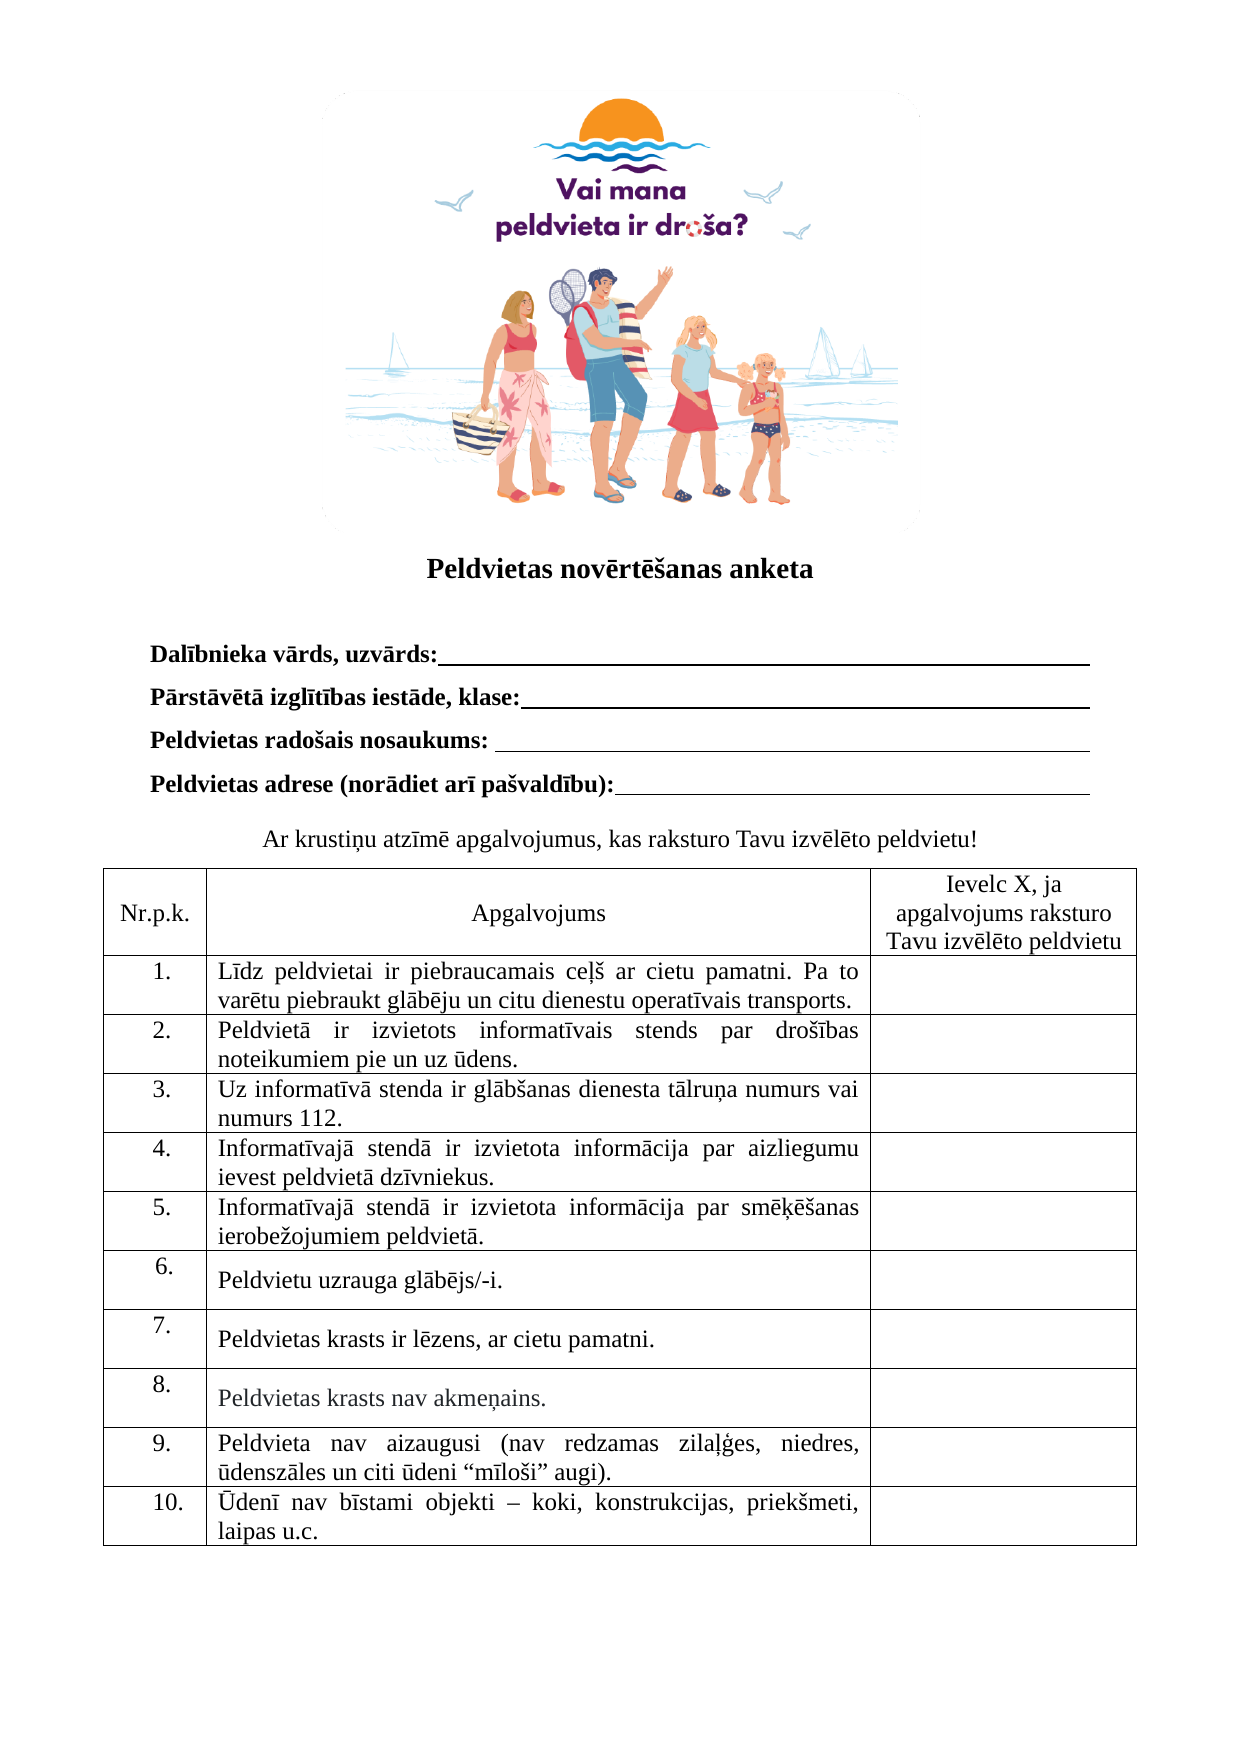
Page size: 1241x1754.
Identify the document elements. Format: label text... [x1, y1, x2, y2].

table_cell Informatīvajā stendā ir izvietota informācija par smēķēšanas ierobežojumiem peldvietā. [207, 1192, 870, 1250]
text Ar krustiņu atzīmē apgalvojumus, kas raksturo Tavu izvēlēto peldvietu! [150, 824, 1090, 853]
table_cell [104, 956, 206, 1014]
table_header Nr.p.k. [104, 869, 206, 955]
table_cell [104, 1015, 206, 1073]
table_cell [104, 1251, 206, 1309]
table_cell Peldvietā ir izvietots informatīvais stends par drošības noteikumiem pie un uz ūdens. [207, 1015, 870, 1073]
table_header Apgalvojums [207, 869, 870, 955]
table_cell [871, 1251, 1136, 1309]
table_cell [871, 956, 1136, 1014]
table_cell [871, 1428, 1136, 1486]
table_cell [104, 1487, 206, 1545]
table_cell [871, 1015, 1136, 1073]
table_cell [104, 1133, 206, 1191]
text Dalībnieka vārds, uzvārds: [150, 639, 1090, 668]
table_cell [104, 1192, 206, 1250]
table_cell [871, 1310, 1136, 1368]
table_cell Informatīvajā stendā ir izvietota informācija par aizliegumu ievest peldvietā dzīvniekus. [207, 1133, 870, 1191]
picture [319, 88, 921, 533]
table_cell [871, 1192, 1136, 1250]
table_cell [104, 1310, 206, 1368]
table_cell Peldvietas krasts ir lēzens, ar cietu pamatni. [207, 1310, 870, 1368]
table_cell [871, 1074, 1136, 1132]
table_cell Ūdenī nav bīstami objekti – koki, konstrukcijas, priekšmeti, laipas u.c. [207, 1487, 870, 1545]
text Peldvietas novērtēšanas anketa [150, 552, 1090, 585]
table_header Ievelc X, ja apgalvojums raksturo Tavu izvēlēto peldvietu [871, 869, 1136, 955]
text Peldvietas radošais nosaukums: [150, 726, 1090, 754]
table_cell Līdz peldvietai ir piebraucamais ceļš ar cietu pamatni. Pa to varētu piebraukt glābēju un citu dienestu operatīvais transports. [207, 956, 870, 1014]
table_cell Peldvieta nav aizaugusi (nav redzamas zilaļģes, niedres, ūdenszāles un citi ūdeni “mīloši” augi). [207, 1428, 870, 1486]
table_cell [871, 1369, 1136, 1427]
text Peldvietas adrese (norādiet arī pašvaldību): [150, 769, 1090, 797]
text Pārstāvētā izglītības iestāde, klase: [150, 682, 1090, 711]
table_cell Peldvietas krasts nav akmeņains. [207, 1369, 870, 1427]
table_cell [104, 1074, 206, 1132]
table_cell [104, 1369, 206, 1427]
table_cell [104, 1428, 206, 1486]
table_cell [871, 1487, 1136, 1545]
table_cell Peldvietu uzrauga glābējs/-i. [207, 1251, 870, 1309]
table_cell Uz informatīvā stenda ir glābšanas dienesta tālruņa numurs vai numurs 112. [207, 1074, 870, 1132]
table_cell [871, 1133, 1136, 1191]
